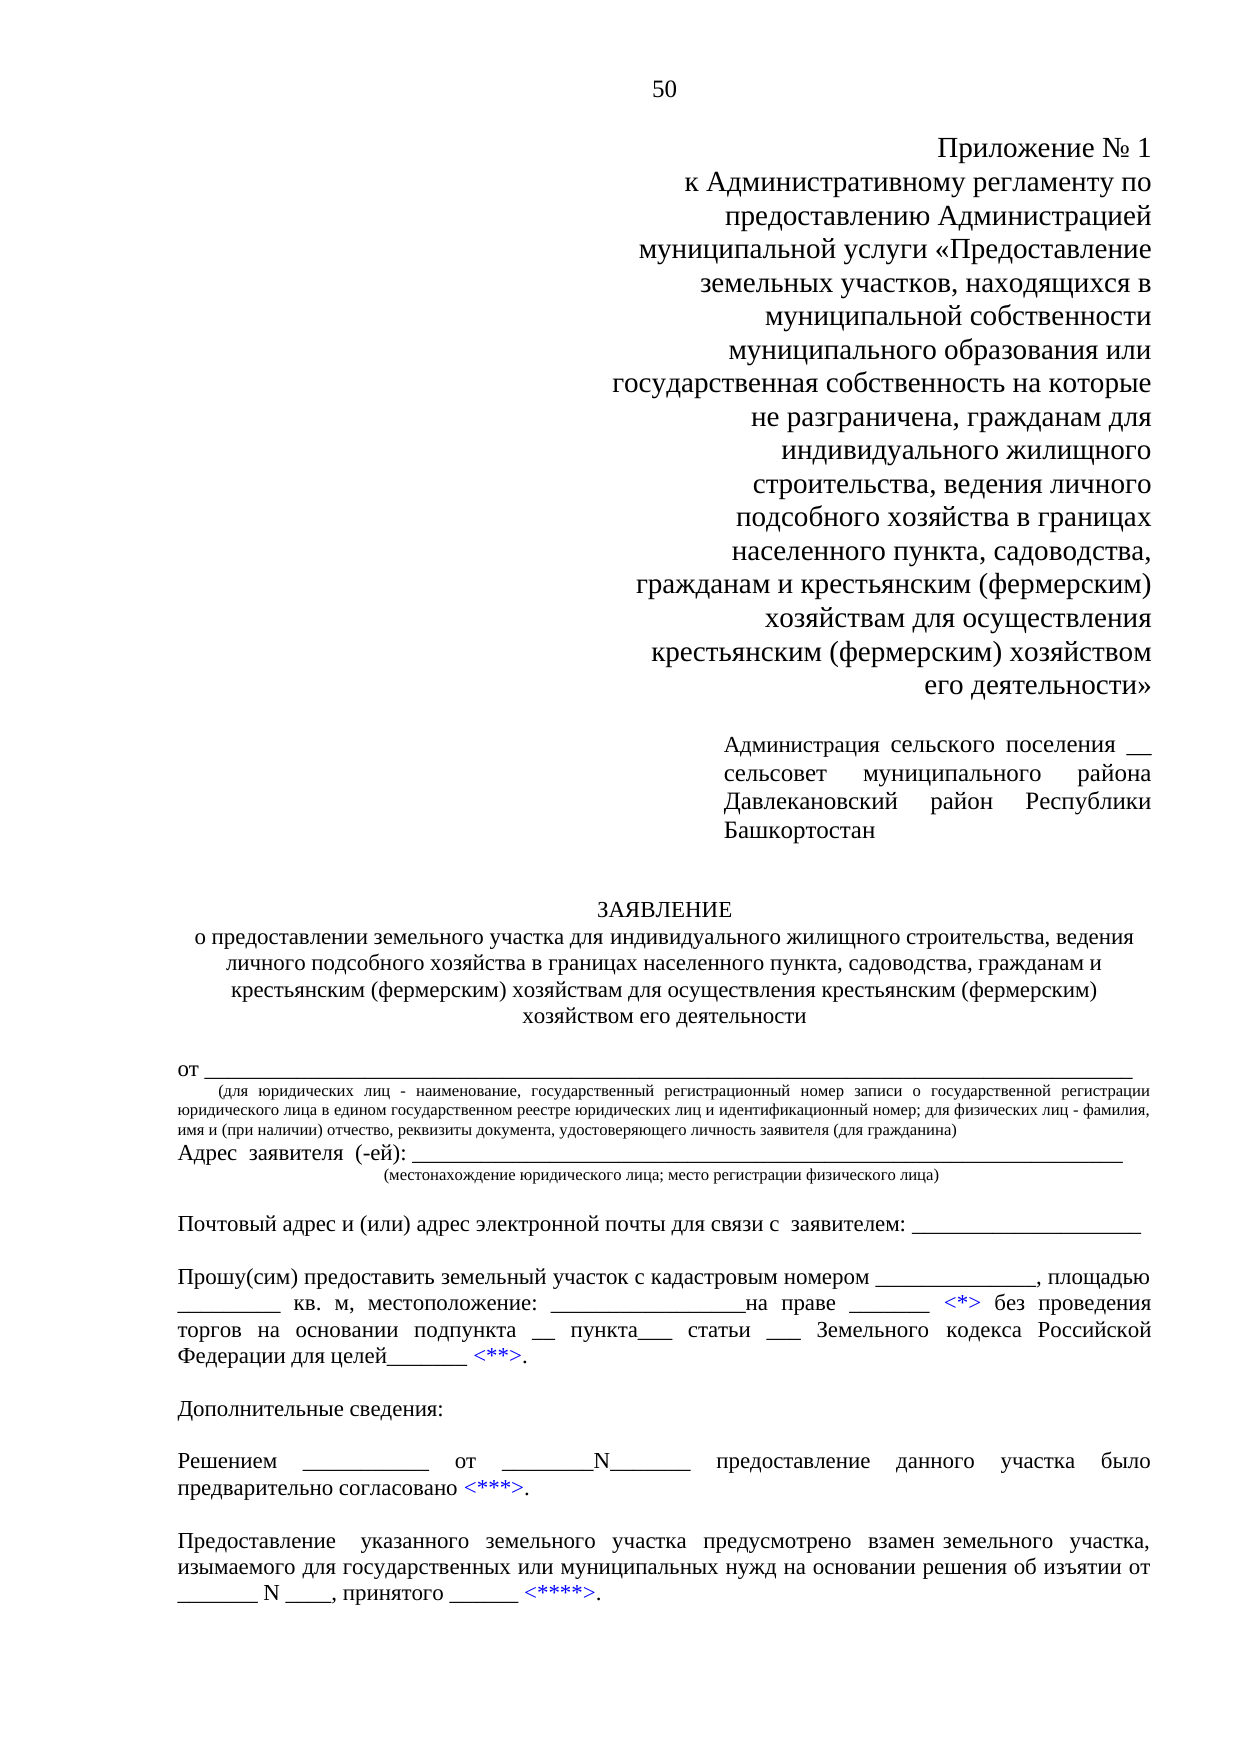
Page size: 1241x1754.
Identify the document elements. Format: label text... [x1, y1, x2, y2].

text Решением ___________ от ________N_______ предоставление данного участка было предварительно согласовано <***>. [177, 1448, 1152, 1500]
text Адрес заявителя (-ей): ______________________________________________________________ [177, 1138, 1152, 1165]
text о предоставлении земельного участка для индивидуального жилищного строительства, ведения личного подсобного хозяйства в границах населенного пункта, садоводства, гражданам и крестьянским (фермерским) хозяйствам для осуществления крестьянским (фермерским) хозяйством его деятельности [177, 923, 1152, 1028]
text к Административному регламенту по предоставлению Администрацией муниципальной услуги «Предоставление земельных участков, находящихся в муниципальной собственности муниципального образования или государственная собственность на которые не разграничена, гражданам для индивидуального жилищного строительства, ведения личного подсобного хозяйства в границах населенного пункта, садоводства, гражданам и крестьянским (фермерским) хозяйствам для осуществления крестьянским (фермерским) хозяйством его деятельности» [605, 164, 1152, 701]
text Дополнительные сведения: [177, 1395, 1152, 1421]
text Приложение № 1 [605, 131, 1152, 164]
text Администрация сельского поселения __ сельсовет муниципального района Давлекановский район Республики Башкортостан [723, 729, 1152, 844]
text (местонахождение юридического лица; место регистрации физического лица) [177, 1165, 1152, 1184]
text Почтовый адрес и (или) адрес электронной почты для связи с заявителем: ____________________ [177, 1210, 1152, 1237]
text Прошу(сим) предоставить земельный участок с кадастровым номером ______________, площадью _________ кв. м, местоположение: _________________на праве _______ <*> без проведения торгов на основании подпункта __ пункта___ статьи ___ Земельного кодекса Российской Федерации для целей_______ <**>. [177, 1263, 1152, 1368]
text (для юридических лиц - наименование, государственный регистрационный номер записи о государственной регистрации юридического лица в едином государственном реестре юридических лиц и идентификационный номер; для физических лиц - фамилия, имя и (при наличии) отчество, реквизиты документа, удостоверяющего личность заявителя (для гражданина) [177, 1081, 1152, 1138]
text от _________________________________________________________________________________ [177, 1055, 1152, 1081]
text ЗАЯВЛЕНИЕ [177, 897, 1152, 923]
text Предоставление указанного земельного участка предусмотрено взамен земельного участка, изымаемого для государственных или муниципальных нужд на основании решения об изъятии от _______ N ____, принятого ______ <****>. [177, 1527, 1152, 1606]
